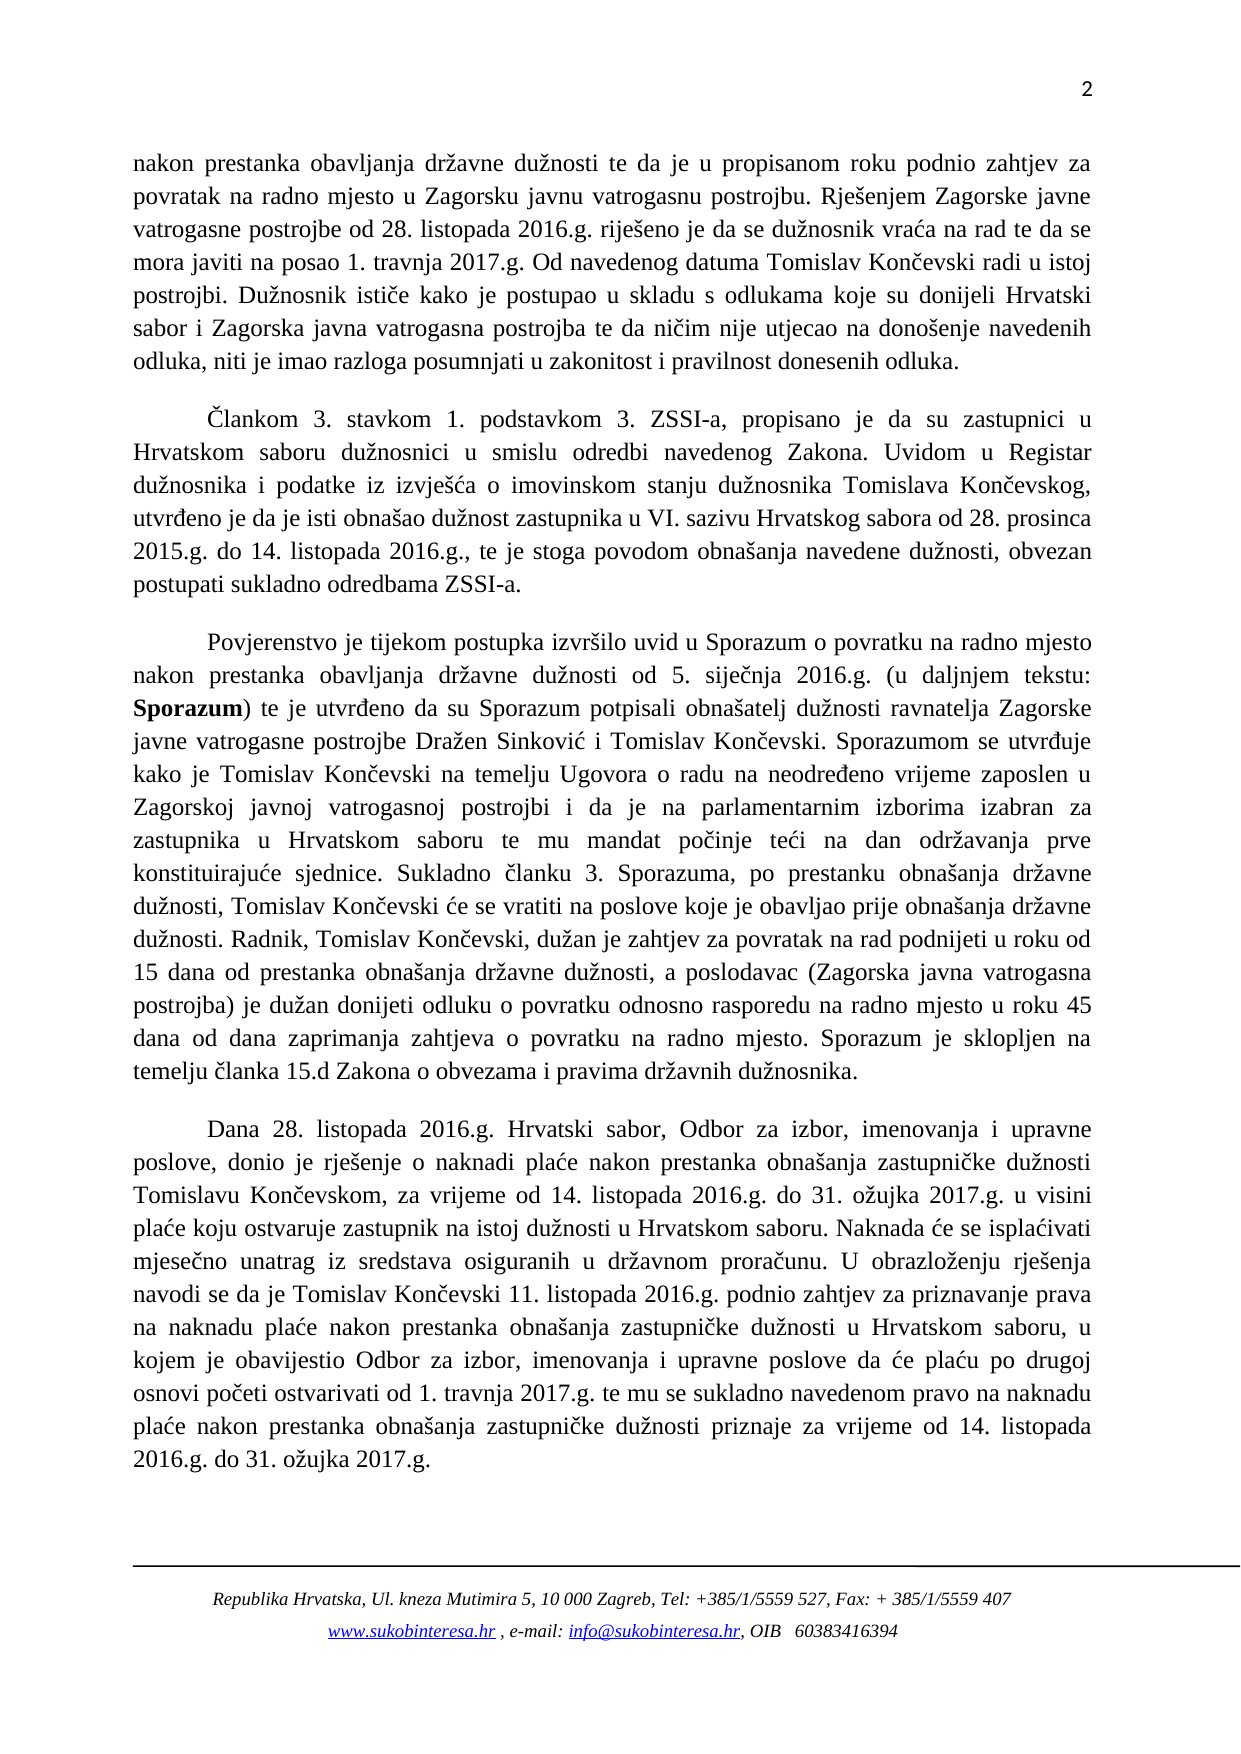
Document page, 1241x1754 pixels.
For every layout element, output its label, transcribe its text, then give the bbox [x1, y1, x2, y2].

text Povjerenstvo je tijekom postupka izvršilo uvid u Sporazum o povratku na radno mjesto nakon prestanka obavljanja državne dužnosti od 5. siječnja 2016.g. (u daljnjem tekstu: Sporazum) te je utvrđeno da su Sporazum potpisali obnašatelj dužnosti ravnatelja Zagorske javne vatrogasne postrojbe Dražen Sinković i Tomislav Končevski. Sporazumom se utvrđuje kako je Tomislav Končevski na temelju Ugovora o radu na neodređeno vrijeme zaposlen u Zagorskoj javnoj vatrogasnoj postrojbi i da je na parlamentarnim izborima izabran za zastupnika u Hrvatskom saboru te mu mandat počinje teći na dan održavanja prve konstituirajuće sjednice. Sukladno članku 3. Sporazuma, po prestanku obnašanja državne dužnosti, Tomislav Končevski će se vratiti na poslove koje je obavljao prije obnašanja državne dužnosti. Radnik, Tomislav Končevski, dužan je zahtjev za povratak na rad podnijeti u roku od 15 dana od prestanka obnašanja državne dužnosti, a poslodavac (Zagorska javna vatrogasna postrojba) je dužan donijeti odluku o povratku odnosno rasporedu na radno mjesto u roku 45 dana od dana zaprimanja zahtjeva o povratku na radno mjesto. Sporazum je sklopljen na temelju članka 15.d Zakona o obvezama i pravima državnih dužnosnika. [133, 627, 1092, 1085]
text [133, 148, 1092, 374]
text Dana 28. listopada 2016.g. Hrvatski sabor, Odbor za izbor, imenovanja i upravne poslove, donio je rješenje o naknadi plaće nakon prestanka obnašanja zastupničke dužnosti Tomislavu Končevskom, za vrijeme od 14. listopada 2016.g. do 31. ožujka 2017.g. u visini plaće koju ostvaruje zastupnik na istoj dužnosti u Hrvatskom saboru. Naknada će se isplaćivati mjesečno unatrag iz sredstava osiguranih u državnom proračunu. U obrazloženju rješenja navodi se da je Tomislav Končevski 11. listopada 2016.g. podnio zahtjev za priznavanje prava na naknadu plaće nakon prestanka obnašanja zastupničke dužnosti u Hrvatskom saboru, u kojem je obavijestio Odbor za izbor, imenovanja i upravne poslove da će plaću po drugoj osnovi početi ostvarivati od 1. travnja 2017.g. te mu se sukladno navedenom pravo na naknadu plaće nakon prestanka obnašanja zastupničke dužnosti priznaje za vrijeme od 14. listopada 2016.g. do 31. ožujka 2017.g. [133, 1114, 1092, 1473]
text Člankom 3. stavkom 1. podstavkom 3. ZSSI-a, propisano je da su zastupnici u Hrvatskom saboru dužnosnici u smislu odredbi navedenog Zakona. Uvidom u Registar dužnosnika i podatke iz izvješća o imovinskom stanju dužnosnika Tomislava Končevskog, utvrđeno je da je isti obnašao dužnost zastupnika u VI. sazivu Hrvatskog sabora od 28. prosinca 2015.g. do 14. listopada 2016.g., te je stoga povodom obnašanja navedene dužnosti, obvezan postupati sukladno odredbama ZSSI-a. [133, 404, 1092, 598]
